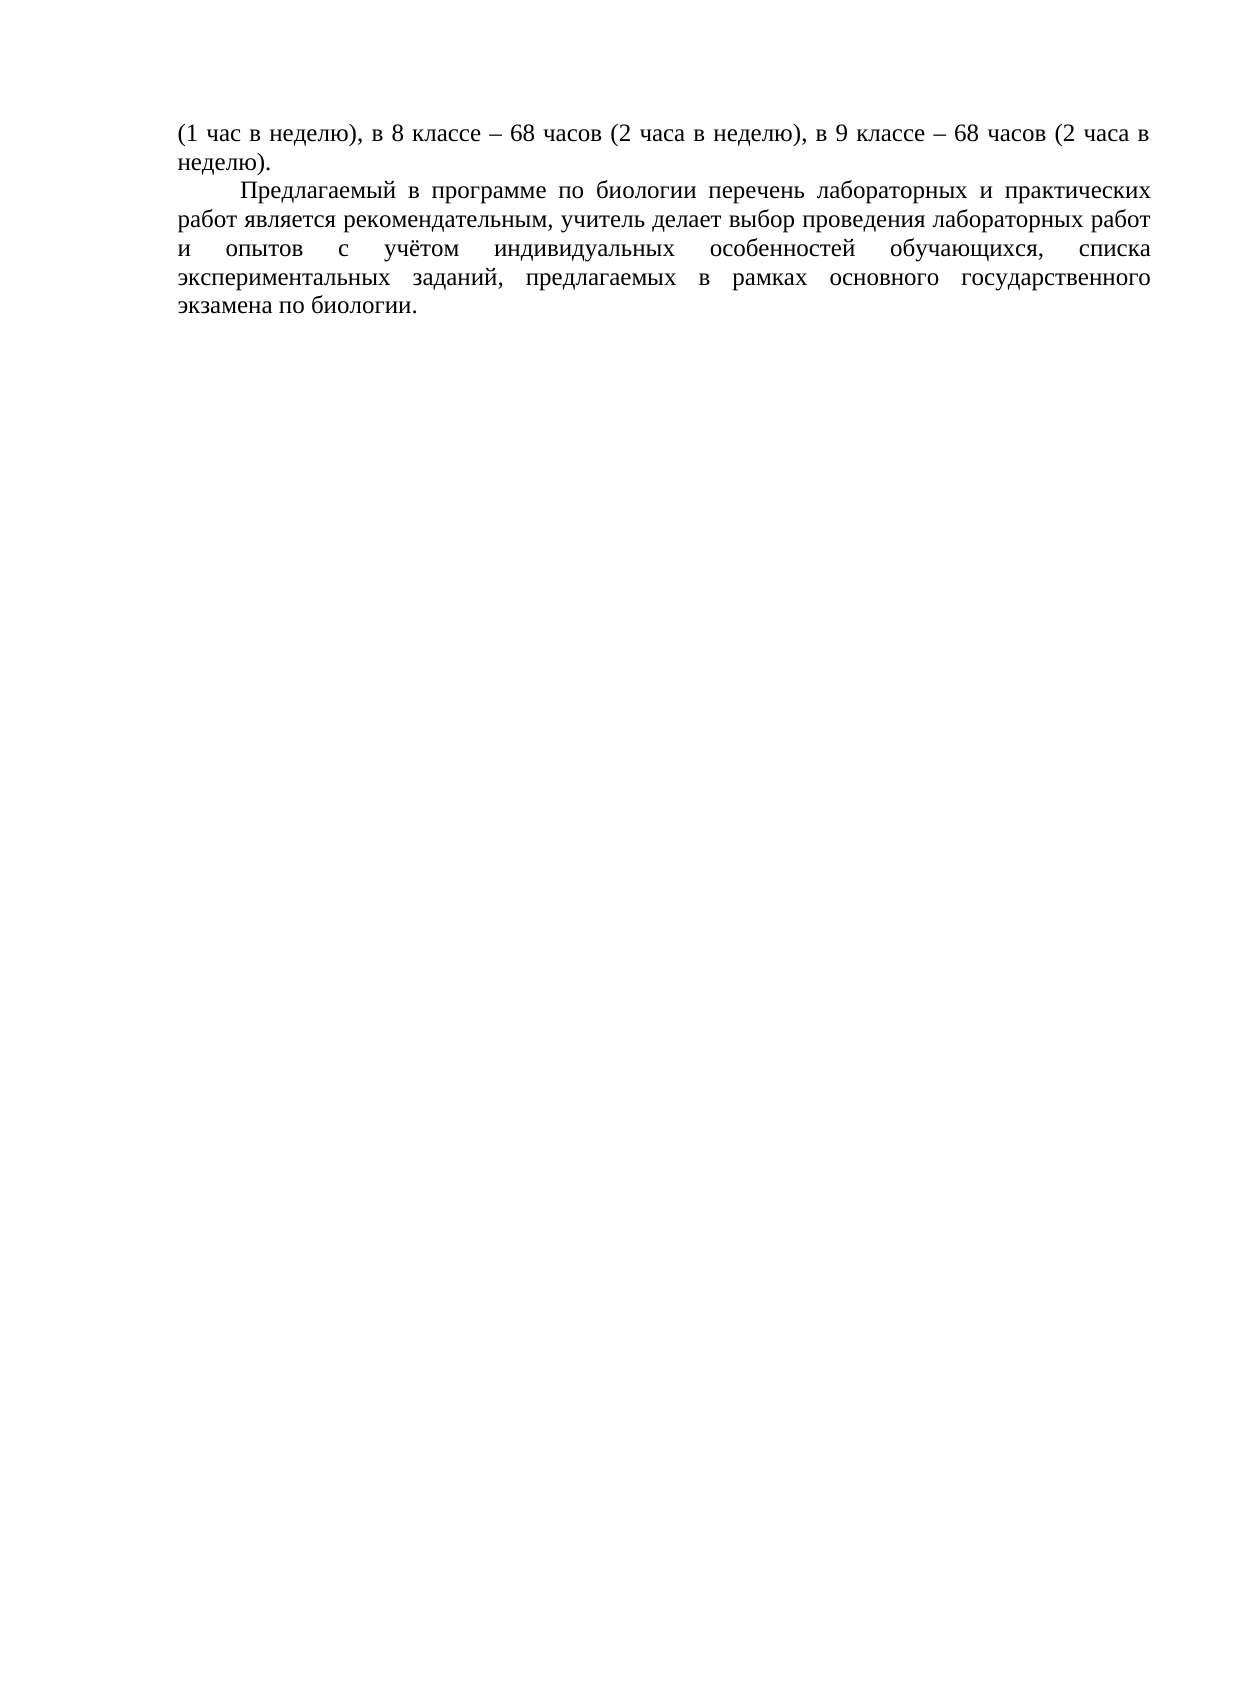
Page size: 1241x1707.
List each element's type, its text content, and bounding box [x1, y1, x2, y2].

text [177, 118, 1152, 176]
text Предлагаемый в программе по биологии перечень лабораторных и практических работ является рекомендательным, учитель делает выбор проведения лабораторных работ и опытов с учётом индивидуальных особенностей обучающихся, списка экспериментальных заданий, предлагаемых в рамках основного государственного экзамена по биологии. [177, 176, 1152, 319]
